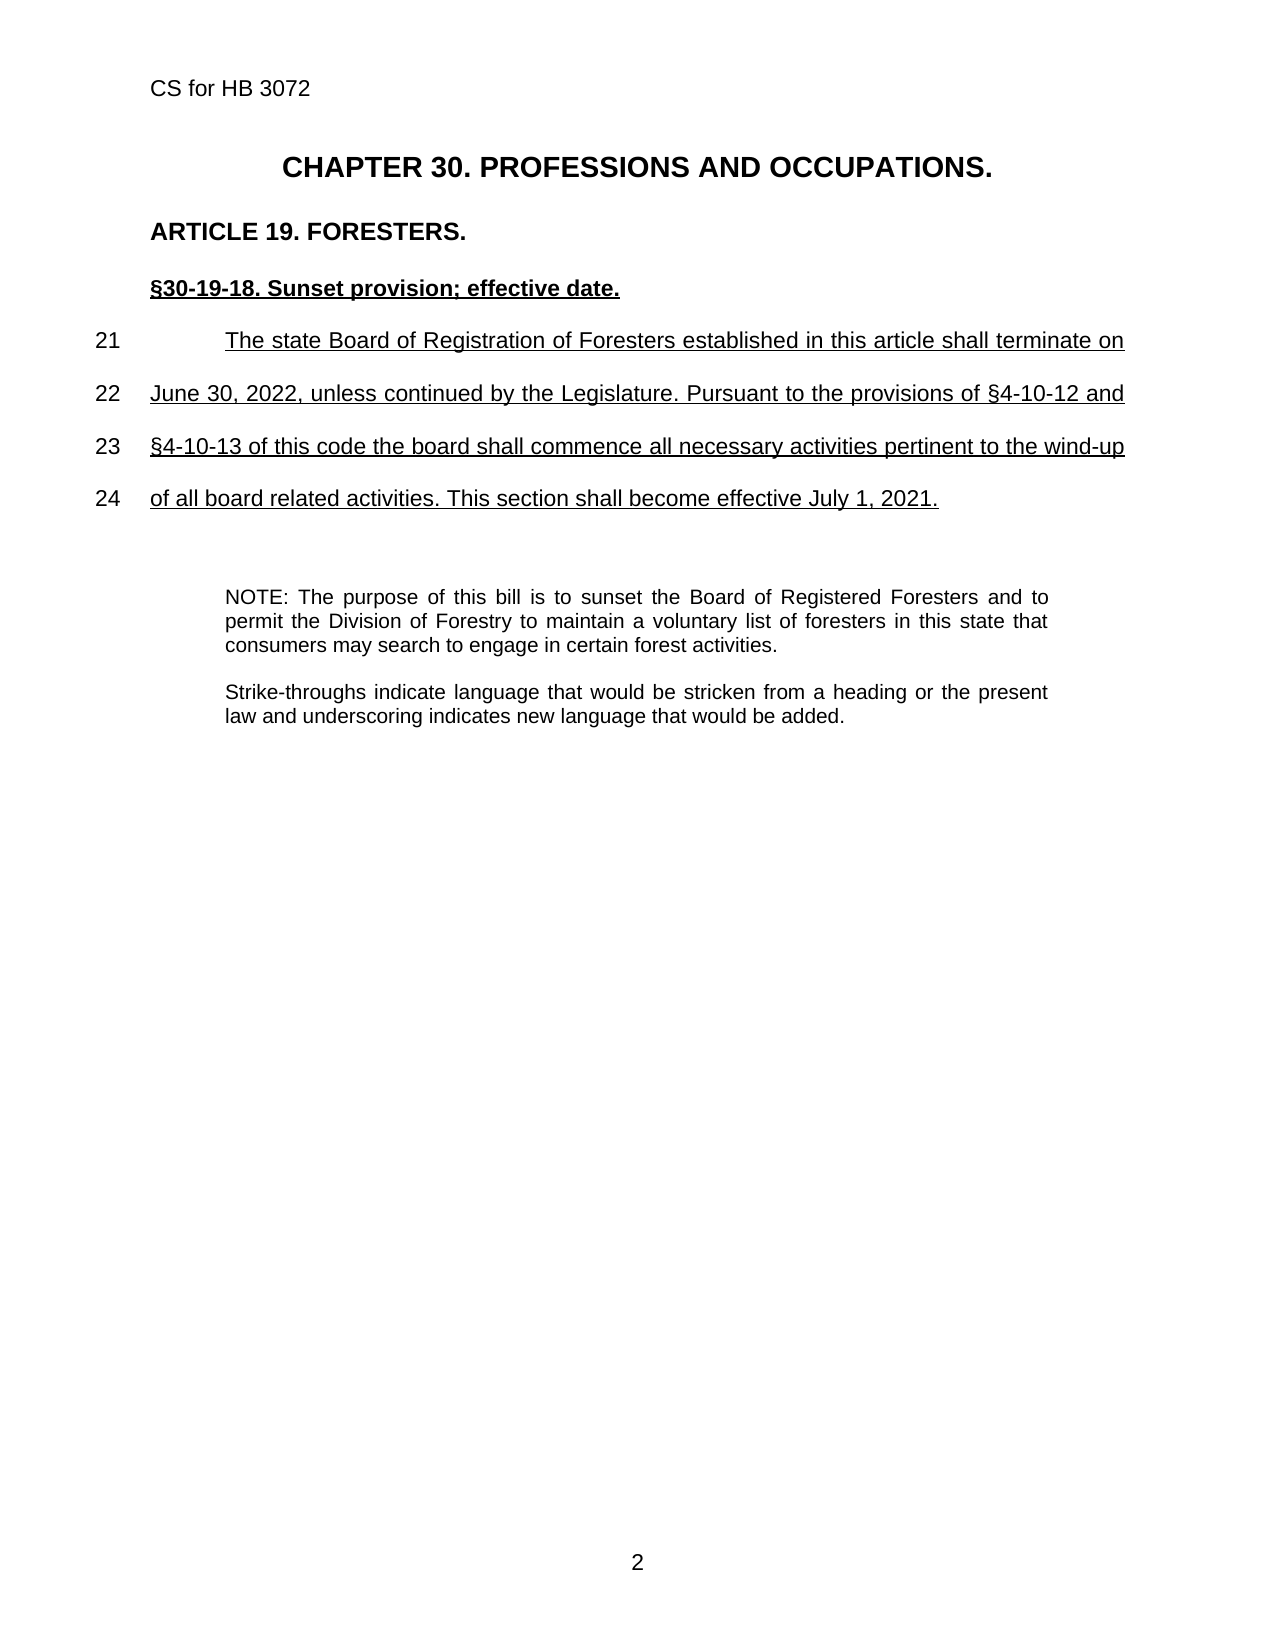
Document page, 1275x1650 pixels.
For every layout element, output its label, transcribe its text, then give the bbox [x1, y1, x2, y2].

text NOTE: The purpose of this bill is to sunset the Board of Registered Foresters and to permit the Division of Forestry to maintain a voluntary list of foresters in this state that consumers may search to engage in certain forest activities. [225, 585, 1050, 657]
subtitle ARticle 19. Foresters. [150, 217, 1125, 246]
text The state Board of Registration of Foresters established in this article shall terminate on June 30, 2022, unless continued by the Legislature. Pursuant to the provisions of §4-10-12 and §4-10-13 of this code the board shall commence all necessary activities pertinent to the wind-up of all board related activities. This section shall become effective July 1, 2021. [150, 404, 1125, 455]
text The state Board of Registration of Foresters established in this article shall terminate on June 30, 2022, unless continued by the Legislature. Pursuant to the provisions of §4-10-12 and §4-10-13 of this code the board shall commence all necessary activities pertinent to the wind-up of all board related activities. This section shall become effective July 1, 2021. [150, 457, 1125, 512]
text The state Board of Registration of Foresters established in this article shall terminate on June 30, 2022, unless continued by the Legislature. Pursuant to the provisions of §4-10-12 and §4-10-13 of this code the board shall commence all necessary activities pertinent to the wind-up of all board related activities. This section shall become effective July 1, 2021. [150, 327, 1125, 403]
text Strike-throughs indicate language that would be stricken from a heading or the present law and underscoring indicates new language that would be added. [225, 680, 1050, 728]
subtitle §30-19-18. Sunset provision; effective date. [150, 274, 1125, 301]
subtitle Chapter 30. Professions and Occupations. [150, 150, 1125, 183]
